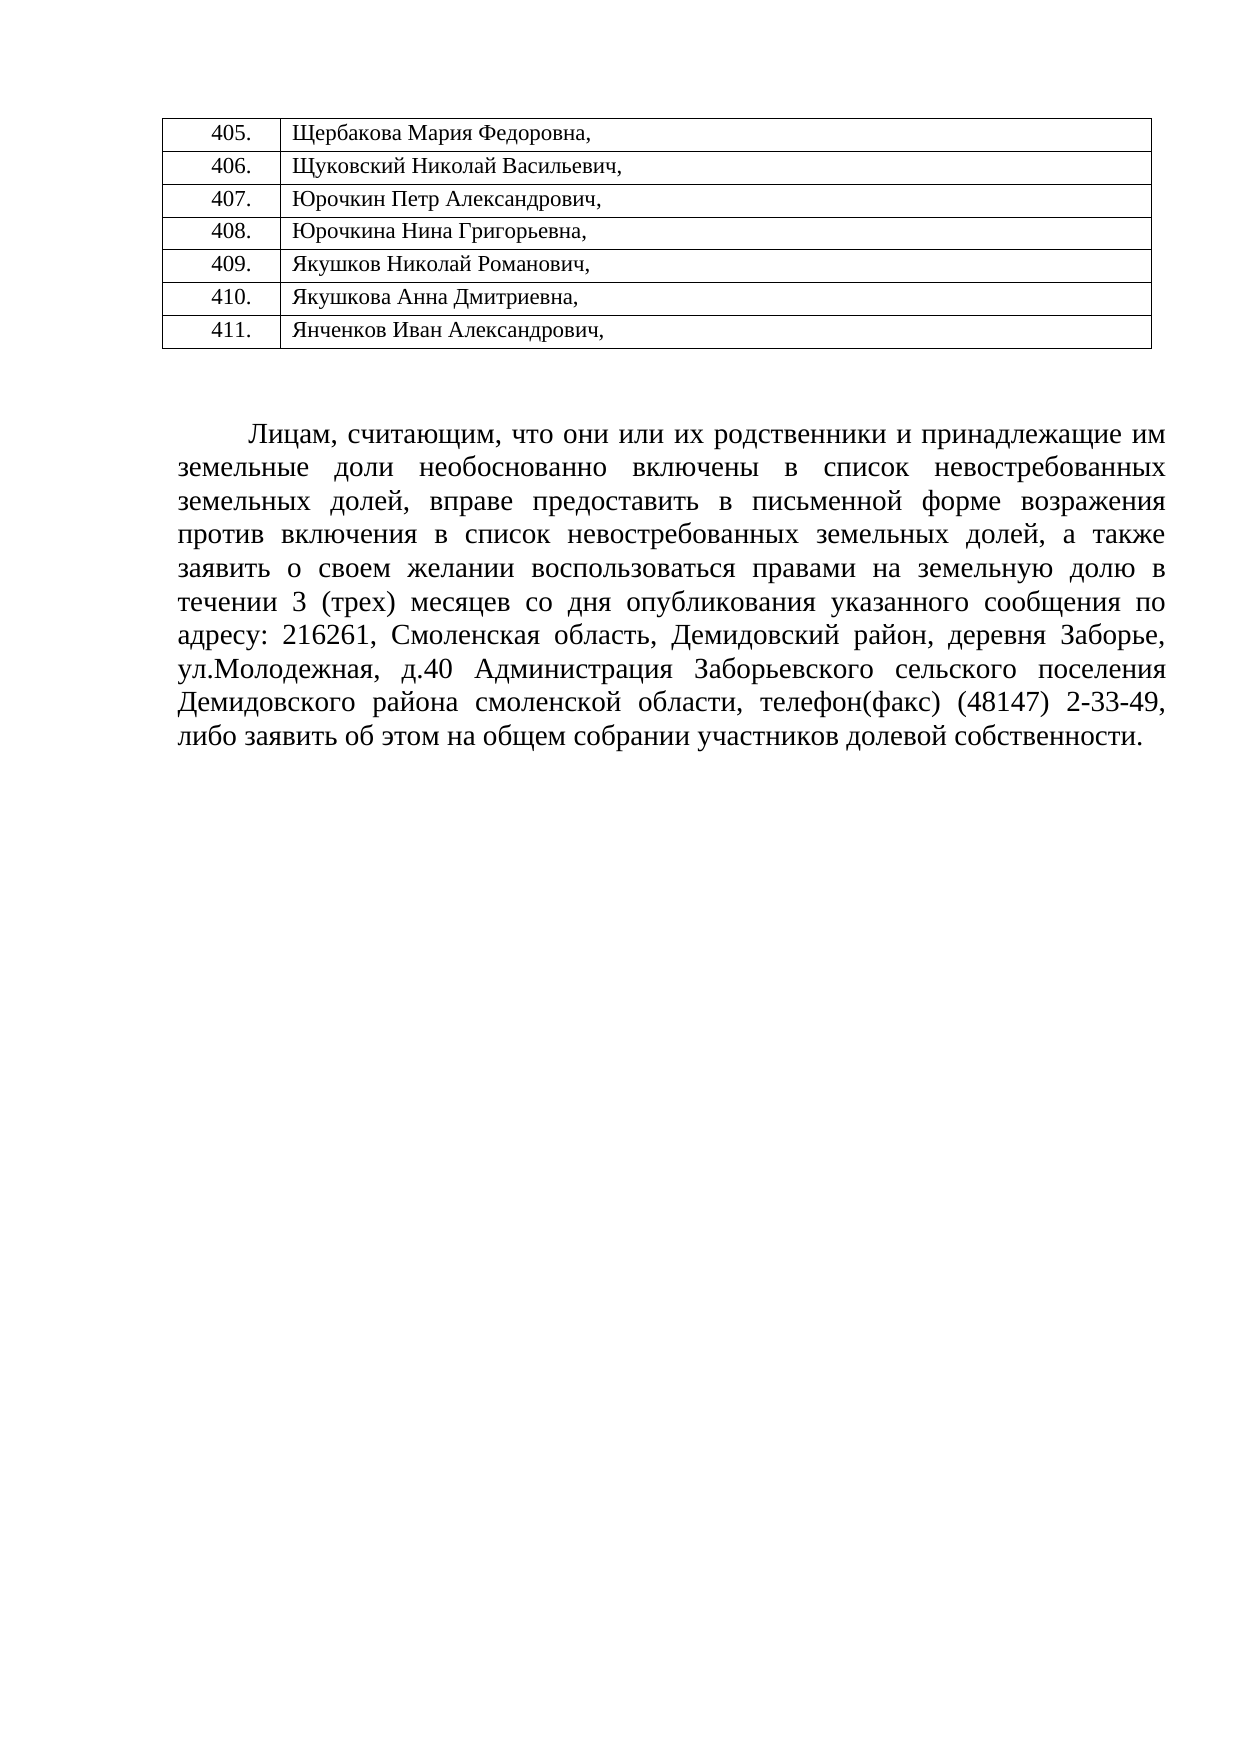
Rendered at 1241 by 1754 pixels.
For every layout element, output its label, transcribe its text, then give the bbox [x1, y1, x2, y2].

table_cell [163, 250, 280, 282]
table_cell Якушков Николай Романович, [281, 250, 1151, 282]
table_cell Щуковский Николай Васильевич, [281, 152, 1151, 184]
table_cell Якушкова Анна Дмитриевна, [281, 283, 1151, 315]
text Лицам, считающим, что они или их родственники и принадлежащие им земельные доли необоснованно включены в список невостребованных земельных долей, вправе предоставить в письменной форме возражения против включения в список невостребованных земельных долей, а также заявить о своем желании воспользоваться правами на земельную долю в течении 3 (трех) месяцев со дня опубликования указанного сообщения по адресу: 216261, Смоленская область, Демидовский район, деревня Заборье, ул.Молодежная, д.40 Администрация Заборьевского сельского поселения Демидовского района смоленской области, телефон(факс) (48147) 2-33-49, либо заявить об этом на общем собрании участников долевой собственности. [177, 416, 1167, 751]
table_cell Щербакова Мария Федоровна, [281, 119, 1151, 151]
table_cell Юрочкин Петр Александрович, [281, 185, 1151, 217]
table_cell Янченков Иван Александрович, [281, 316, 1151, 348]
table_cell [163, 316, 280, 348]
table_cell [163, 185, 280, 217]
table_cell Юрочкина Нина Григорьевна, [281, 218, 1151, 249]
table_cell [163, 283, 280, 315]
table_cell [163, 152, 280, 184]
table_cell [163, 218, 280, 249]
table_cell [163, 119, 280, 151]
